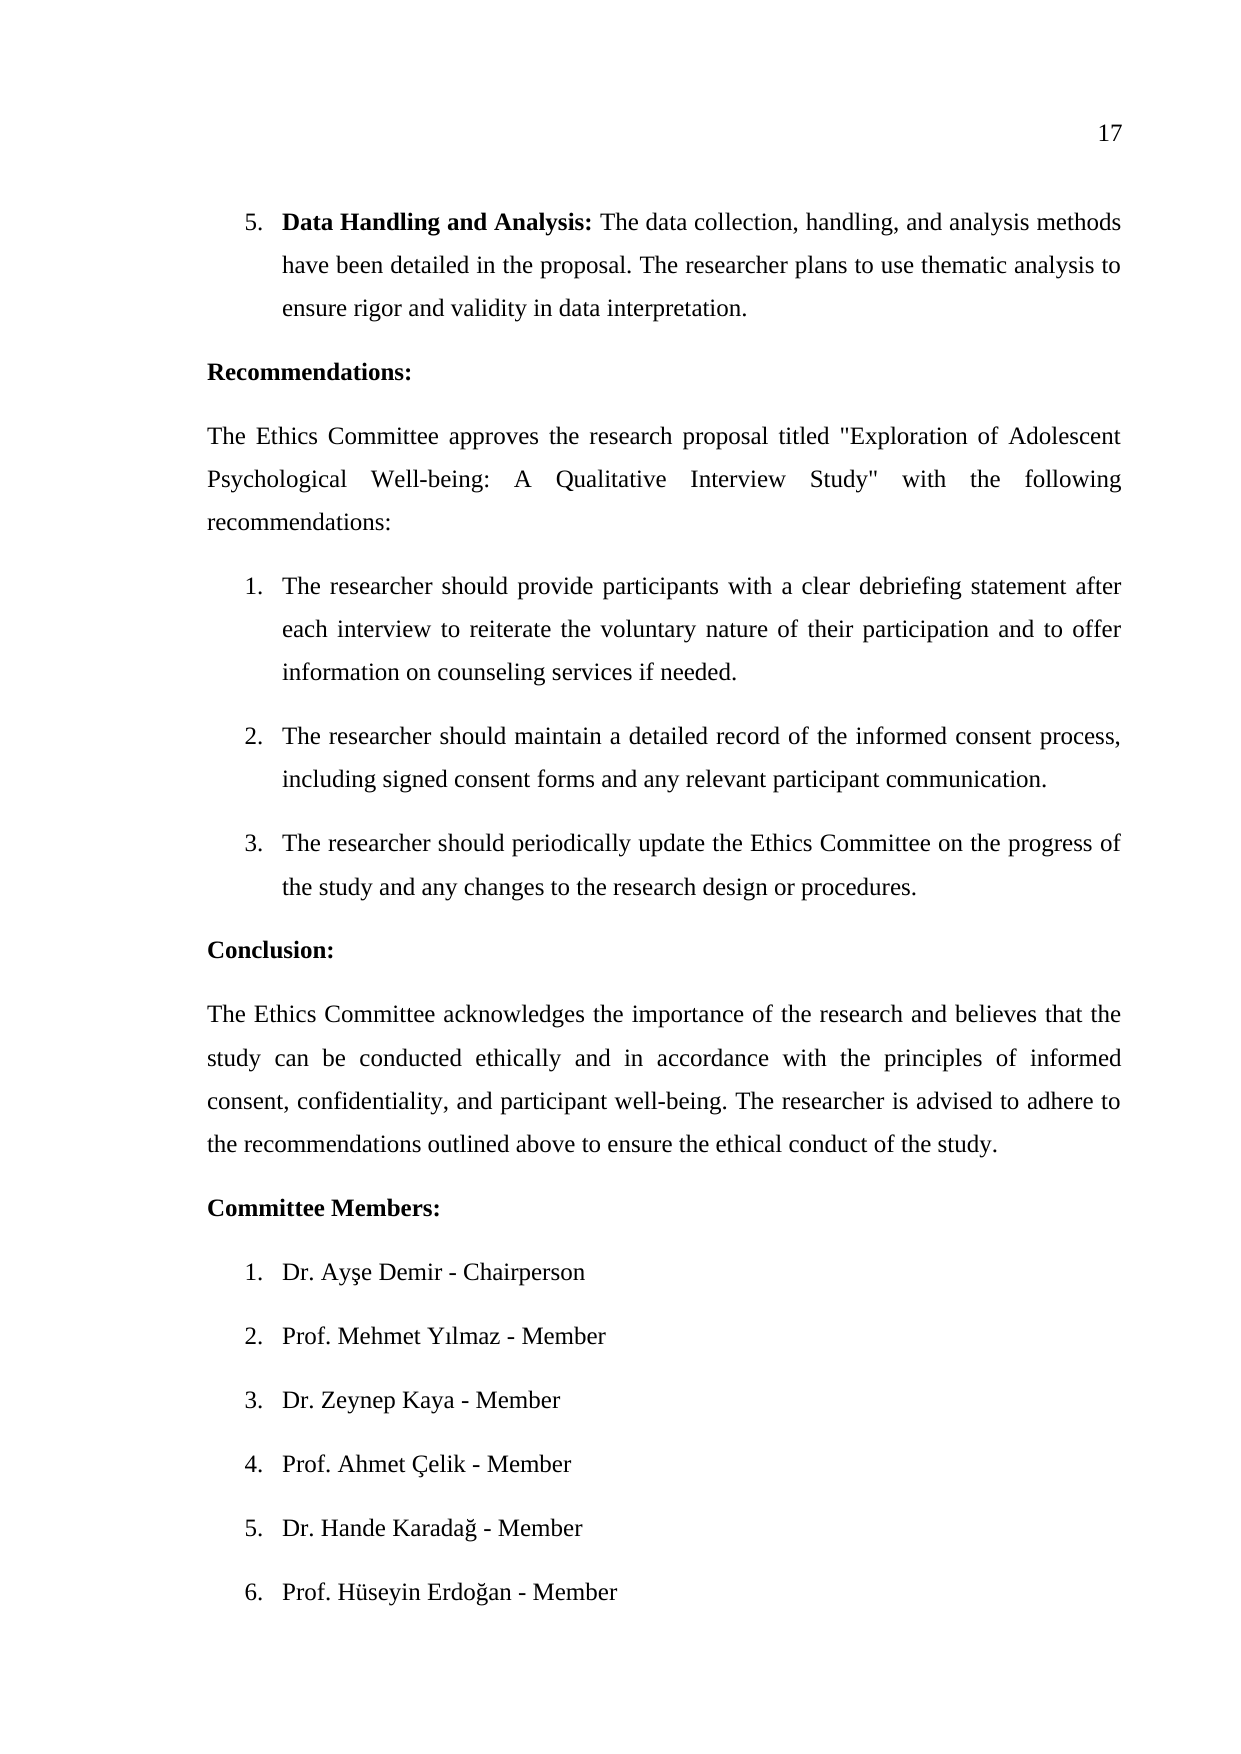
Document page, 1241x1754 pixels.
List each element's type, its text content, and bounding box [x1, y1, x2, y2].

list Data Handling and Analysis: The data collection, handling, and analysis methods have been detailed in the proposal. The researcher plans to use thematic analysis to ensure rigor and validity in data interpretation. [244, 207, 1122, 322]
list The researcher should periodically update the Ethics Committee on the progress of the study and any changes to the research design or procedures. [244, 828, 1122, 900]
list Prof. Hüseyin Erdoğan - Member [244, 1577, 1122, 1605]
list Prof. Ahmet Çelik - Member [244, 1449, 1122, 1477]
text The Ethics Committee approves the research proposal titled "Exploration of Adolescent Psychological Well-being: A Qualitative Interview Study" with the following recommendations: [207, 421, 1122, 536]
text Committee Members: [207, 1193, 1122, 1222]
list Dr. Zeynep Kaya - Member [244, 1385, 1122, 1413]
list Dr. Ayşe Demir - Chairperson [244, 1257, 1122, 1286]
list The researcher should maintain a detailed record of the informed consent process, including signed consent forms and any relevant participant communication. [244, 721, 1122, 793]
list Prof. Mehmet Yılmaz - Member [244, 1321, 1122, 1349]
text Conclusion: [207, 936, 1122, 964]
list Dr. Hande Karadağ - Member [244, 1513, 1122, 1541]
text The Ethics Committee acknowledges the importance of the research and believes that the study can be conducted ethically and in accordance with the principles of informed consent, confidentiality, and participant well-being. The researcher is advised to adhere to the recommendations outlined above to ensure the ethical conduct of the study. [207, 999, 1122, 1158]
list The researcher should provide participants with a clear debriefing statement after each interview to reiterate the voluntary nature of their participation and to offer information on counseling services if needed. [244, 571, 1122, 686]
text Recommendations: [207, 357, 1122, 386]
